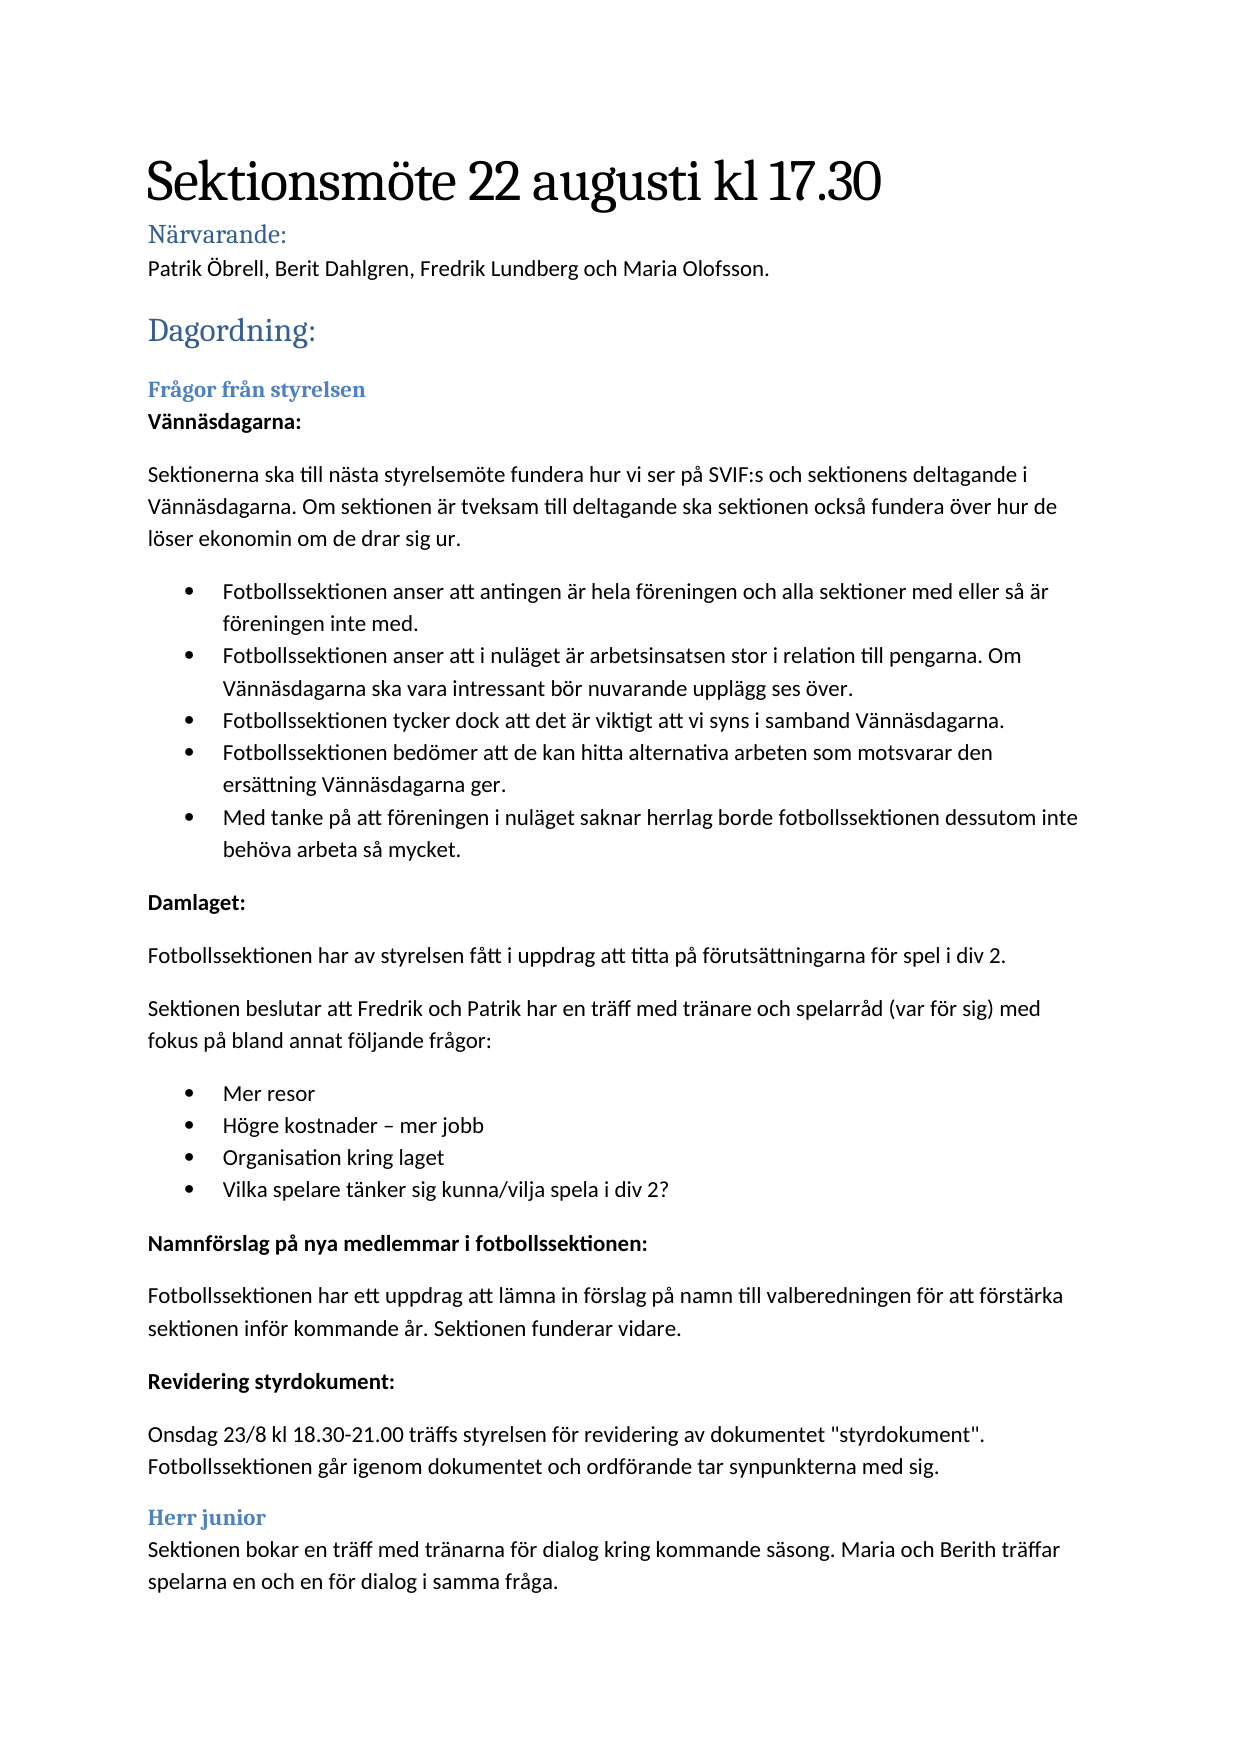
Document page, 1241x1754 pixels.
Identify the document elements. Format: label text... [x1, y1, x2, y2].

text Namnförslag på nya medlemmar i fotbollssektionen: [148, 1229, 1093, 1257]
list Fotbollssektionen anser att i nuläget är arbetsinsatsen stor i relation till pengarna. Om Vännäsdagarna ska vara intressant bör nuvarande upplägg ses över. [185, 642, 1093, 702]
list Fotbollssektionen tycker dock att det är viktigt att vi syns i samband Vännäsdagarna. [185, 706, 1093, 734]
text Damlaget: [148, 888, 1093, 916]
text Fotbollssektionen har av styrelsen fått i uppdrag att titta på förutsättningarna för spel i div 2. [148, 941, 1093, 969]
subtitle Herr junior [148, 1505, 1093, 1531]
list Organisation kring laget [185, 1143, 1093, 1171]
title Sektionsmöte 22 augusti kl 17.30 [148, 148, 1093, 215]
subtitle Dagordning: [148, 312, 1093, 350]
text Onsdag 23/8 kl 18.30-21.00 träffs styrelsen för revidering av dokumentet "styrdokument". Fotbollssektionen går igenom dokumentet och ordförande tar synpunkterna med sig. [148, 1420, 1093, 1480]
text Vännäsdagarna: [148, 407, 1093, 435]
subtitle Frågor från styrelsen [148, 377, 1093, 403]
text Fotbollssektionen har ett uppdrag att lämna in förslag på namn till valberedningen för att förstärka sektionen inför kommande år. Sektionen funderar vidare. [148, 1282, 1093, 1342]
text Patrik Öbrell, Berit Dahlgren, Fredrik Lundberg och Maria Olofsson. [148, 254, 1093, 283]
list Fotbollssektionen anser att antingen är hela föreningen och alla sektioner med eller så är föreningen inte med. [185, 577, 1093, 637]
text Revidering styrdokument: [148, 1367, 1093, 1395]
list Vilka spelare tänker sig kunna/vilja spela i div 2? [185, 1176, 1093, 1204]
list Med tanke på att föreningen i nuläget saknar herrlag borde fotbollssektionen dessutom inte behöva arbeta så mycket. [185, 803, 1093, 863]
text Sektionerna ska till nästa styrelsemöte fundera hur vi ser på SVIF:s och sektionens deltagande i Vännäsdagarna. Om sektionen är tveksam till deltagande ska sektionen också fundera över hur de löser ekonomin om de drar sig ur. [148, 460, 1093, 552]
list Högre kostnader – mer jobb [185, 1111, 1093, 1139]
text Sektionen bokar en träff med tränarna för dialog kring kommande säsong. Maria och Berith träffar spelarna en och en för dialog i samma fråga. [148, 1535, 1093, 1596]
list Fotbollssektionen bedömer att de kan hitta alternativa arbeten som motsvarar den ersättning Vännäsdagarna ger. [185, 738, 1093, 798]
subtitle Närvarande: [148, 219, 1093, 250]
text Sektionen beslutar att Fredrik och Patrik har en träff med tränare och spelarråd (var för sig) med fokus på bland annat följande frågor: [148, 994, 1093, 1054]
list Mer resor [185, 1079, 1093, 1107]
